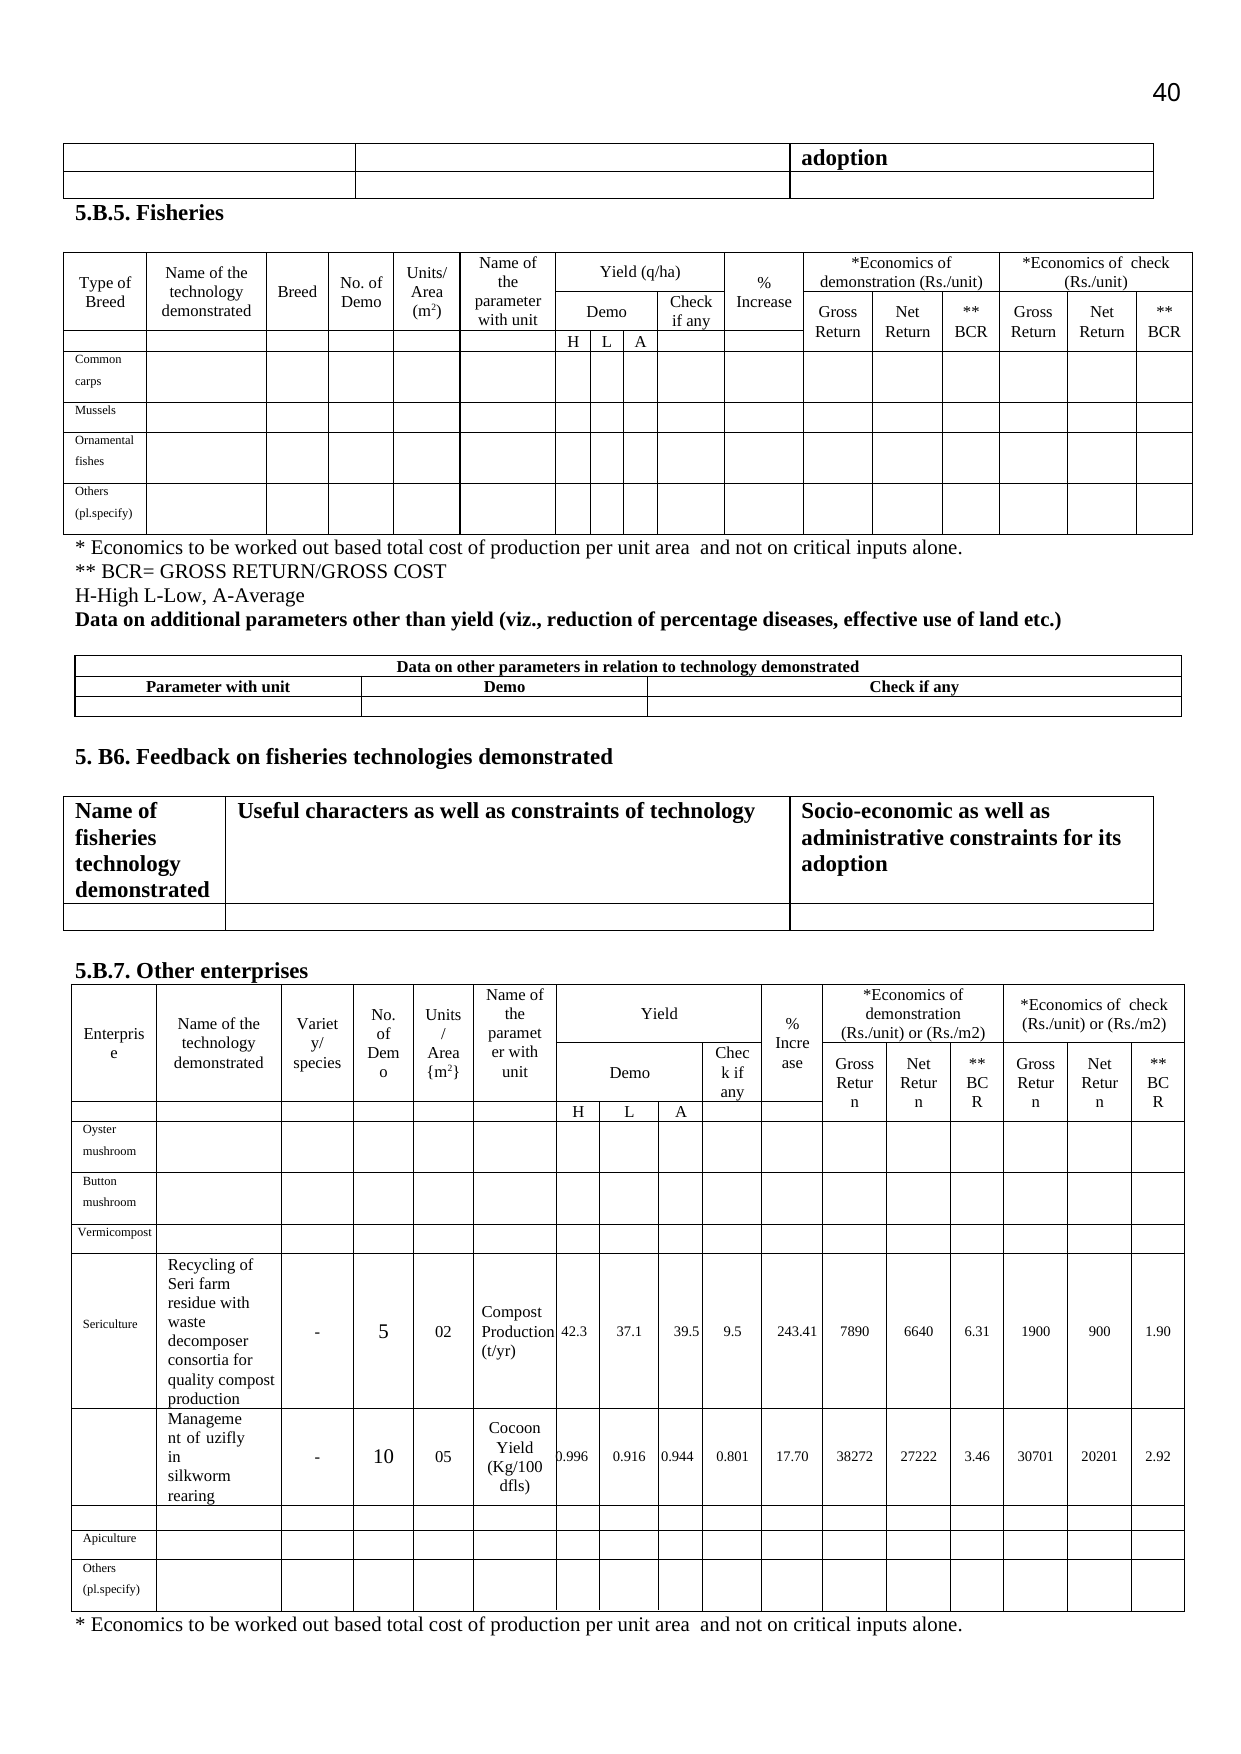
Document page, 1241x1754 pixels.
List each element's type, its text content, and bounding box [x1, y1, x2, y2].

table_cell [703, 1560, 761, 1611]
text Data on additional parameters other than yield (viz., reduction of percentage diseases, effective use of land etc.) [75, 607, 1181, 631]
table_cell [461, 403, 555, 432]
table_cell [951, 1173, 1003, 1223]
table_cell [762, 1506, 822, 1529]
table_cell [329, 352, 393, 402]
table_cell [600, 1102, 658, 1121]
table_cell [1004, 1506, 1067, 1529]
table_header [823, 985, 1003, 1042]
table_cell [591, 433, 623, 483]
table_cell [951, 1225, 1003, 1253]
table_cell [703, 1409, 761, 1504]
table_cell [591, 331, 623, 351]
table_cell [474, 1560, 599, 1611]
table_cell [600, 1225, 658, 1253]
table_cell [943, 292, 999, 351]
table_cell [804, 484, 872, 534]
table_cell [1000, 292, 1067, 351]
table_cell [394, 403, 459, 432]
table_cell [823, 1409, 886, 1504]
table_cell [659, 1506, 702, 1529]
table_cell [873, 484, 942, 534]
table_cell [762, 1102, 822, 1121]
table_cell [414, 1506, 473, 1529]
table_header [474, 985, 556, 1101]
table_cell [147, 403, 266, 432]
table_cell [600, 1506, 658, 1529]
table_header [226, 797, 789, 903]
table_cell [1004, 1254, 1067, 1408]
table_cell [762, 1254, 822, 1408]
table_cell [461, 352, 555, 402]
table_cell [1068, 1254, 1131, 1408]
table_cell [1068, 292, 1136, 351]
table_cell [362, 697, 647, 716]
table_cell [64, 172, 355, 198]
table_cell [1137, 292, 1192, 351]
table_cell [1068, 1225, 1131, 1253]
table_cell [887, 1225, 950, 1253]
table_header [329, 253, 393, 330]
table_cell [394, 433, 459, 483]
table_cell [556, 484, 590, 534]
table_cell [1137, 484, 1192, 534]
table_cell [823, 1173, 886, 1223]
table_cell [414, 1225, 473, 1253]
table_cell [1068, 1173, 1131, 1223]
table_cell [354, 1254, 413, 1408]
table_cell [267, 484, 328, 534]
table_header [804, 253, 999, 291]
text H-High L-Low, A-Average [75, 583, 1181, 607]
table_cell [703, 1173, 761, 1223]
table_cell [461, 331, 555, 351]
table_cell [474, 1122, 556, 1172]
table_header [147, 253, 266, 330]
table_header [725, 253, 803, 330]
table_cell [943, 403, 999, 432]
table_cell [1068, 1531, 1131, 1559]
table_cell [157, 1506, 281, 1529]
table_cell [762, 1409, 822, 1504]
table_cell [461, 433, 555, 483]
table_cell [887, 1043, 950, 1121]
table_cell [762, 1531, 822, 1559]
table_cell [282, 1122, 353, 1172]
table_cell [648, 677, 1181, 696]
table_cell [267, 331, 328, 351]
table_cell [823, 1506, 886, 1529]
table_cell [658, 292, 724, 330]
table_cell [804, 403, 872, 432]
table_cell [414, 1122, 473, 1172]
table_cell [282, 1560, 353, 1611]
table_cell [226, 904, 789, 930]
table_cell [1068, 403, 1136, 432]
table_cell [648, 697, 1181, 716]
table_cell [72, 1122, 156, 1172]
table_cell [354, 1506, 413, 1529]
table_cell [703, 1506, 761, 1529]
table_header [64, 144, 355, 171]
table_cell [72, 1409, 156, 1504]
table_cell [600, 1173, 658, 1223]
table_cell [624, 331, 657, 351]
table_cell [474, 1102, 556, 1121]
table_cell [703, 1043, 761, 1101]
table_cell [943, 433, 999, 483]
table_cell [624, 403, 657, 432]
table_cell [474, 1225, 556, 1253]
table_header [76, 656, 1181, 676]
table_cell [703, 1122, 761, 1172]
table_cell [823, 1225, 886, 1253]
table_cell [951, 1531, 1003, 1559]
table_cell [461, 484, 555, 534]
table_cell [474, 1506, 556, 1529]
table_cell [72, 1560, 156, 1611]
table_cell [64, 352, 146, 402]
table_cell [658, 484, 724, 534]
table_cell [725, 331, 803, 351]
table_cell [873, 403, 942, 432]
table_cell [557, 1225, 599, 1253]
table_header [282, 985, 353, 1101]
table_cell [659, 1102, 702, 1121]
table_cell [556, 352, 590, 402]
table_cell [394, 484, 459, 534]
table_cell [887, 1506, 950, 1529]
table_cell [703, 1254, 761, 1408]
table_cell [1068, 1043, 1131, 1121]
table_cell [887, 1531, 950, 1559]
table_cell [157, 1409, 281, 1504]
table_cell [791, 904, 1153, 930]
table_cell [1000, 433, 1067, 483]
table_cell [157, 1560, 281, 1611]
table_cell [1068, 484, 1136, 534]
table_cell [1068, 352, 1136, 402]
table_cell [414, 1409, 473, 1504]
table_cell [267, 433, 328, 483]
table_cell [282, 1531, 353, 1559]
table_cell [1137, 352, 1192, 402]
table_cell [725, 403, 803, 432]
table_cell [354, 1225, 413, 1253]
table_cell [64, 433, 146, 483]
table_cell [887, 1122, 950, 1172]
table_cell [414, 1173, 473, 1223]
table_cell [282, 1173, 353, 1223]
text * Economics to be worked out based total cost of production per unit area and not on critical inputs alone. [75, 1612, 1181, 1636]
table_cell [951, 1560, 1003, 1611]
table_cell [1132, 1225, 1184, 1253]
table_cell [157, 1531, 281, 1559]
text * Economics to be worked out based total cost of production per unit area and not on critical inputs alone. [75, 535, 1181, 559]
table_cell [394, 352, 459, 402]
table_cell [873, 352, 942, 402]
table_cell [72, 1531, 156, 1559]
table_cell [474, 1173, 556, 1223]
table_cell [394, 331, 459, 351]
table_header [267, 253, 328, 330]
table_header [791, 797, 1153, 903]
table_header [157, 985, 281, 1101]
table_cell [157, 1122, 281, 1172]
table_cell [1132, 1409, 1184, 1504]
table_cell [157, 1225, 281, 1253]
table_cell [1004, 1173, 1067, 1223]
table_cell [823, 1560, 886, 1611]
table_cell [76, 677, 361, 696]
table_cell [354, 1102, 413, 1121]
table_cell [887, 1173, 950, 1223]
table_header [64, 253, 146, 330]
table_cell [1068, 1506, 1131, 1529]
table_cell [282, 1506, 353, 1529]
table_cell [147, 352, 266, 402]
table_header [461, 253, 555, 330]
text 5.B.7. Other enterprises [75, 957, 1181, 984]
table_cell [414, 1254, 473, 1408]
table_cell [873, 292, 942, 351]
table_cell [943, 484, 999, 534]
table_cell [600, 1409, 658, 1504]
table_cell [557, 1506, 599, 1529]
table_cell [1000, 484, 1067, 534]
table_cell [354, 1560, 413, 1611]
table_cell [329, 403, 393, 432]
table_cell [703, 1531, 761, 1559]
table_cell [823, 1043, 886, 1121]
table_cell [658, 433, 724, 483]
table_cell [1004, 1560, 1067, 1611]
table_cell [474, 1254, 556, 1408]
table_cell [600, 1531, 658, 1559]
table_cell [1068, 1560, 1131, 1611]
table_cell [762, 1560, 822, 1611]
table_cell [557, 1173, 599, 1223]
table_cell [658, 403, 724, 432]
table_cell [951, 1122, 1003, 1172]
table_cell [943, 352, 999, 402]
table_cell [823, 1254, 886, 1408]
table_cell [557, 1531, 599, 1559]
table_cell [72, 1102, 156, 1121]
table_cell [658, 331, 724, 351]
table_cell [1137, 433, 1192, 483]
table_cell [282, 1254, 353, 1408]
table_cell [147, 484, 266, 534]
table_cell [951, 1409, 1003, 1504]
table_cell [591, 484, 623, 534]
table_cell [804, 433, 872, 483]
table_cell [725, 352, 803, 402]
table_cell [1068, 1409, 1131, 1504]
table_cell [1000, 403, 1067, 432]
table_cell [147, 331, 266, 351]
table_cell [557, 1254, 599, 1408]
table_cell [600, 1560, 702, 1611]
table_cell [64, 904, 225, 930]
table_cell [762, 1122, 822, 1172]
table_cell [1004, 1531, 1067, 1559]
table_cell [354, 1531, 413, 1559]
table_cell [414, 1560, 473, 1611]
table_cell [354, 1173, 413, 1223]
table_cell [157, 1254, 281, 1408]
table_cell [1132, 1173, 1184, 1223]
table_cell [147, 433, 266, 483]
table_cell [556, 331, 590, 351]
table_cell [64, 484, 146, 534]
text ** BCR= GROSS RETURN/GROSS COST [75, 559, 1181, 583]
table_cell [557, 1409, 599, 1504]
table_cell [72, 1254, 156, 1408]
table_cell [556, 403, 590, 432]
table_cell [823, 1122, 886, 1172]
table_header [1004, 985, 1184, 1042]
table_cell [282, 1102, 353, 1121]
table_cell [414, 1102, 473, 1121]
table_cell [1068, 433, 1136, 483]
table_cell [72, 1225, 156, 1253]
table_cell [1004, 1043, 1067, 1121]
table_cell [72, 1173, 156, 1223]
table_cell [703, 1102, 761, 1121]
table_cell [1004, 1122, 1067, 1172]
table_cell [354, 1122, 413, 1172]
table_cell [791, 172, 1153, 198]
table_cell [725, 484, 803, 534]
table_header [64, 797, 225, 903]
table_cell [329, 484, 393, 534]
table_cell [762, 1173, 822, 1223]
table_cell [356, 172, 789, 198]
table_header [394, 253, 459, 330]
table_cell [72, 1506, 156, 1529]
text 5. B6. Feedback on fisheries technologies demonstrated [75, 743, 1181, 770]
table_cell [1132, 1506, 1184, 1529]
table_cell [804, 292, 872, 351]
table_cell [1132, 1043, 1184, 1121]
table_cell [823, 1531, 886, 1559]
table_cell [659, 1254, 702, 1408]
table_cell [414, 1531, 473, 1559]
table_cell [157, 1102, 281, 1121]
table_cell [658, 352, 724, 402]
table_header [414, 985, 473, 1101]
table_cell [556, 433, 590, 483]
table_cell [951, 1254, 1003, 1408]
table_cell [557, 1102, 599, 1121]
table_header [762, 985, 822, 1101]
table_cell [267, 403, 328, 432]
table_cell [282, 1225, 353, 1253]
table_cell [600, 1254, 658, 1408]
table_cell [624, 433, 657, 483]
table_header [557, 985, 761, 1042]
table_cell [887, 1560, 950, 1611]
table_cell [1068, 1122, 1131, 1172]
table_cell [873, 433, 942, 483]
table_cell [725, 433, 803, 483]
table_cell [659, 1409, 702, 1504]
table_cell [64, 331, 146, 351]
text 5.B.5. Fisheries [75, 199, 1181, 225]
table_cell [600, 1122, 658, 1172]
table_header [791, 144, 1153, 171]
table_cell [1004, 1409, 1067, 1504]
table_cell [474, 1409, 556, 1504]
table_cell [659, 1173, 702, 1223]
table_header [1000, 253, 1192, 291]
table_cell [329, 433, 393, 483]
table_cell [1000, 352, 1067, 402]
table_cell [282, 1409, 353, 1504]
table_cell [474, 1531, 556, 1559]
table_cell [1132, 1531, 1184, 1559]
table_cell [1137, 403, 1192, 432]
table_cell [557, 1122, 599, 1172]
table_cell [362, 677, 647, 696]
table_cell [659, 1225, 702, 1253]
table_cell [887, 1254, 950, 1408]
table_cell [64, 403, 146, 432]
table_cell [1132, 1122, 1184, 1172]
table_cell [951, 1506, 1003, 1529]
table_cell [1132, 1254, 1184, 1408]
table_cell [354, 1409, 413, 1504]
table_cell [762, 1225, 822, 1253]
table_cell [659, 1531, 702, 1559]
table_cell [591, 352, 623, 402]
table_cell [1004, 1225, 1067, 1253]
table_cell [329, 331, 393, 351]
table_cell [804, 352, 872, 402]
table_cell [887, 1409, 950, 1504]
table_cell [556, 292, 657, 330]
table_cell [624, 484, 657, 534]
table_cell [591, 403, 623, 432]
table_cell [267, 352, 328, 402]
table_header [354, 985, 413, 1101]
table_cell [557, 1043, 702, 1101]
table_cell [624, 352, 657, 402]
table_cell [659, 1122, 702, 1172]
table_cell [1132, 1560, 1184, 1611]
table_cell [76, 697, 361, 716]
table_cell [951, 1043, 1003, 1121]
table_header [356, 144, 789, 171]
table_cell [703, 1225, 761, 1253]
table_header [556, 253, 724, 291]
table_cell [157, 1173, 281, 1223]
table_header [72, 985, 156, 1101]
